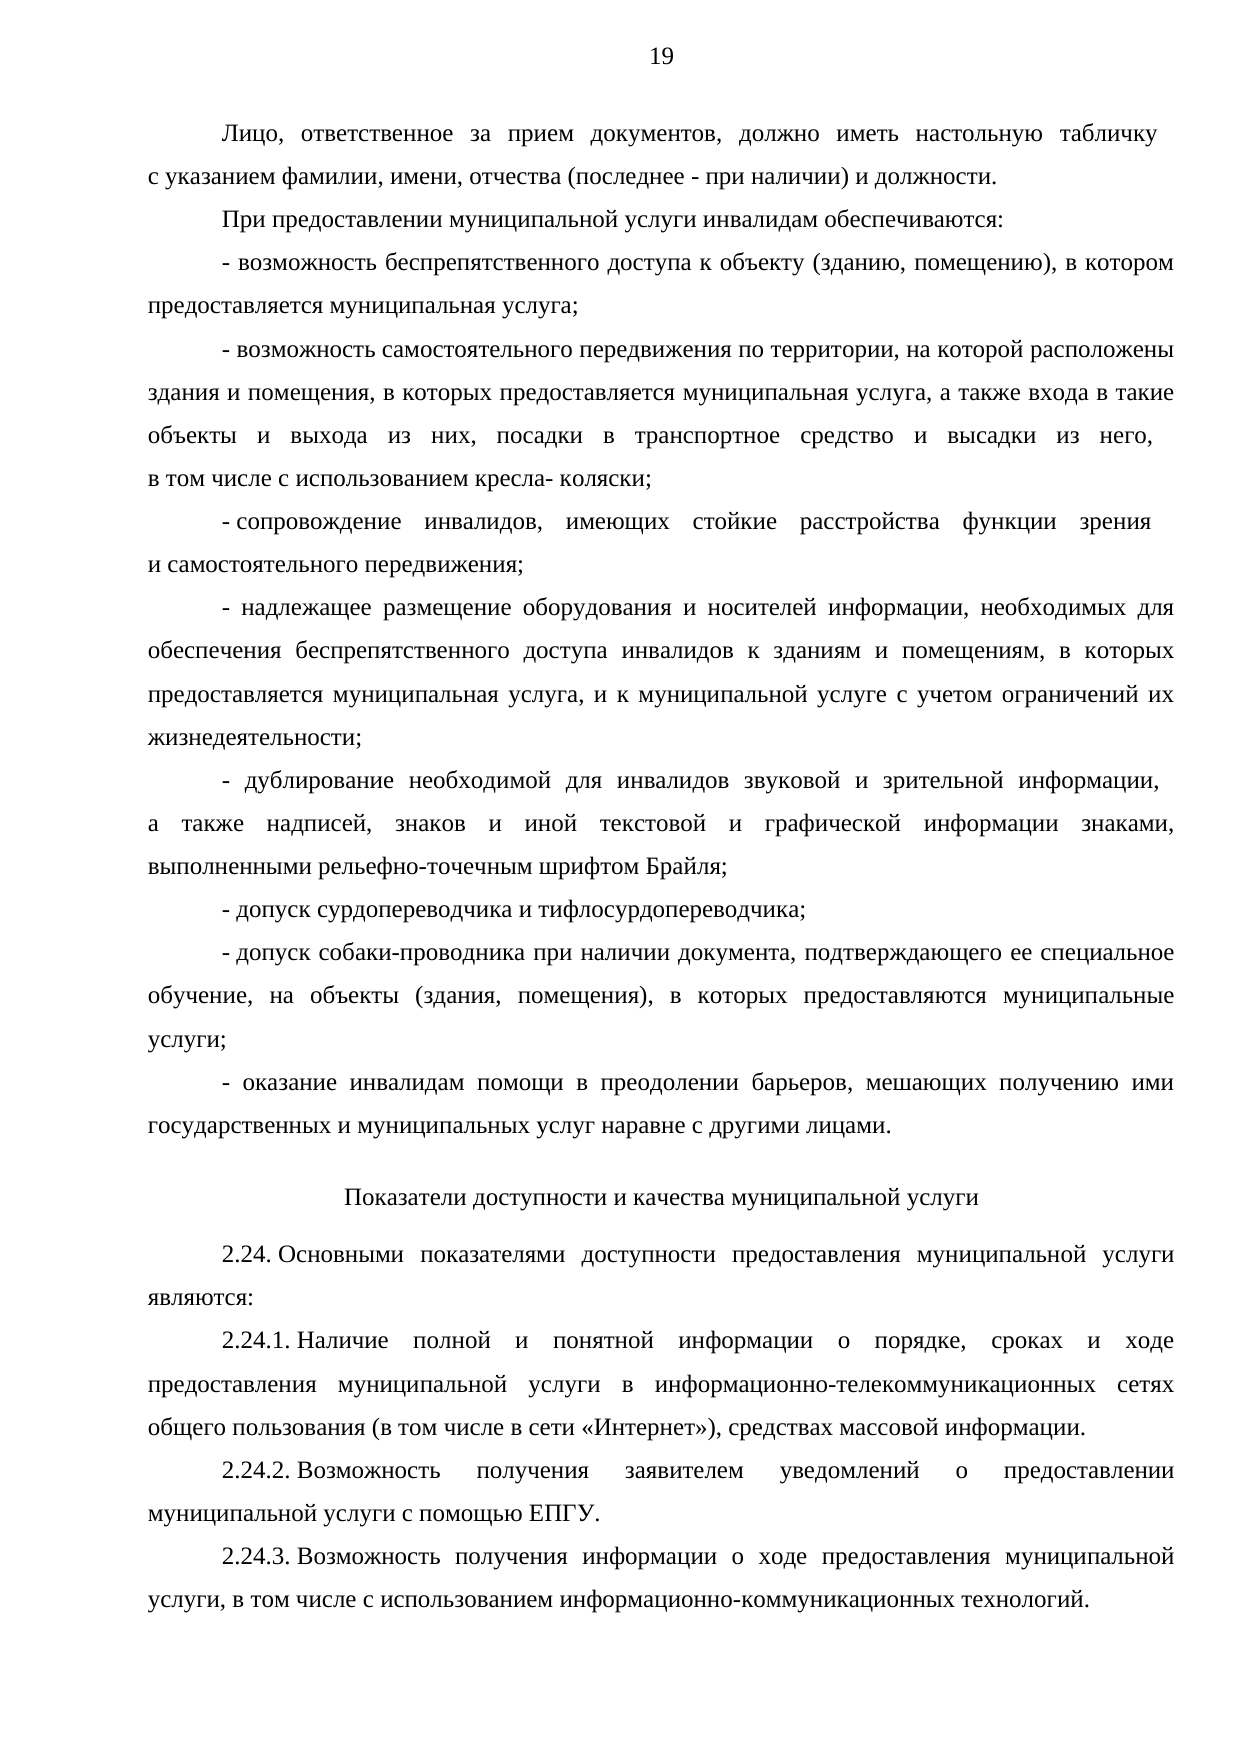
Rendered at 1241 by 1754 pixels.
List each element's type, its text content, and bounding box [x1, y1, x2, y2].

text При предоставлении муниципальной услуги инвалидам обеспечиваются: [148, 204, 1175, 233]
text - возможность беспрепятственного доступа к объекту (зданию, помещению), в котором предоставляется муниципальная услуга; [148, 247, 1175, 319]
text - возможность самостоятельного передвижения по территории, на которой расположены здания и помещения, в которых предоставляется муниципальная услуга, а также входа в такие объекты и выхода из них, посадки в транспортное средство и высадки из него, в том числе с использованием кресла- коляски; [148, 334, 1175, 492]
text Показатели доступности и качества муниципальной услуги [148, 1182, 1175, 1211]
text - сопровождение инвалидов, имеющих стойкие расстройства функции зрения и самостоятельного передвижения; [148, 506, 1175, 578]
text - допуск сурдопереводчика и тифлосурдопереводчика; [148, 894, 1175, 923]
text 2.24.2. Возможность получения заявителем уведомлений о предоставлении муниципальной услуги с помощью ЕПГУ. [148, 1455, 1175, 1527]
text 2.24. Основными показателями доступности предоставления муниципальной услуги являются: [148, 1239, 1175, 1311]
text 2.24.1. Наличие полной и понятной информации о порядке, сроках и ходе предоставления муниципальной услуги в информационно-телекоммуникационных сетях общего пользования (в том числе в сети «Интернет»), средствах массовой информации. [148, 1326, 1175, 1441]
text - допуск собаки-проводника при наличии документа, подтверждающего ее специальное обучение, на объекты (здания, помещения), в которых предоставляются муниципальные услуги; [148, 937, 1175, 1052]
text Лицо, ответственное за прием документов, должно иметь настольную табличку с указанием фамилии, имени, отчества (последнее - при наличии) и должности. [148, 118, 1175, 190]
text - надлежащее размещение оборудования и носителей информации, необходимых для обеспечения беспрепятственного доступа инвалидов к зданиям и помещениям, в которых предоставляется муниципальная услуга, и к муниципальной услуге с учетом ограничений их жизнедеятельности; [148, 592, 1175, 751]
text - дублирование необходимой для инвалидов звуковой и зрительной информации, а также надписей, знаков и иной текстовой и графической информации знаками, выполненными рельефно-точечным шрифтом Брайля; [148, 765, 1175, 880]
text - оказание инвалидам помощи в преодолении барьеров, мешающих получению ими государственных и муниципальных услуг наравне с другими лицами. [148, 1067, 1175, 1139]
text 2.24.3. Возможность получения информации о ходе предоставления муниципальной услуги, в том числе с использованием информационно-коммуникационных технологий. [148, 1541, 1175, 1613]
